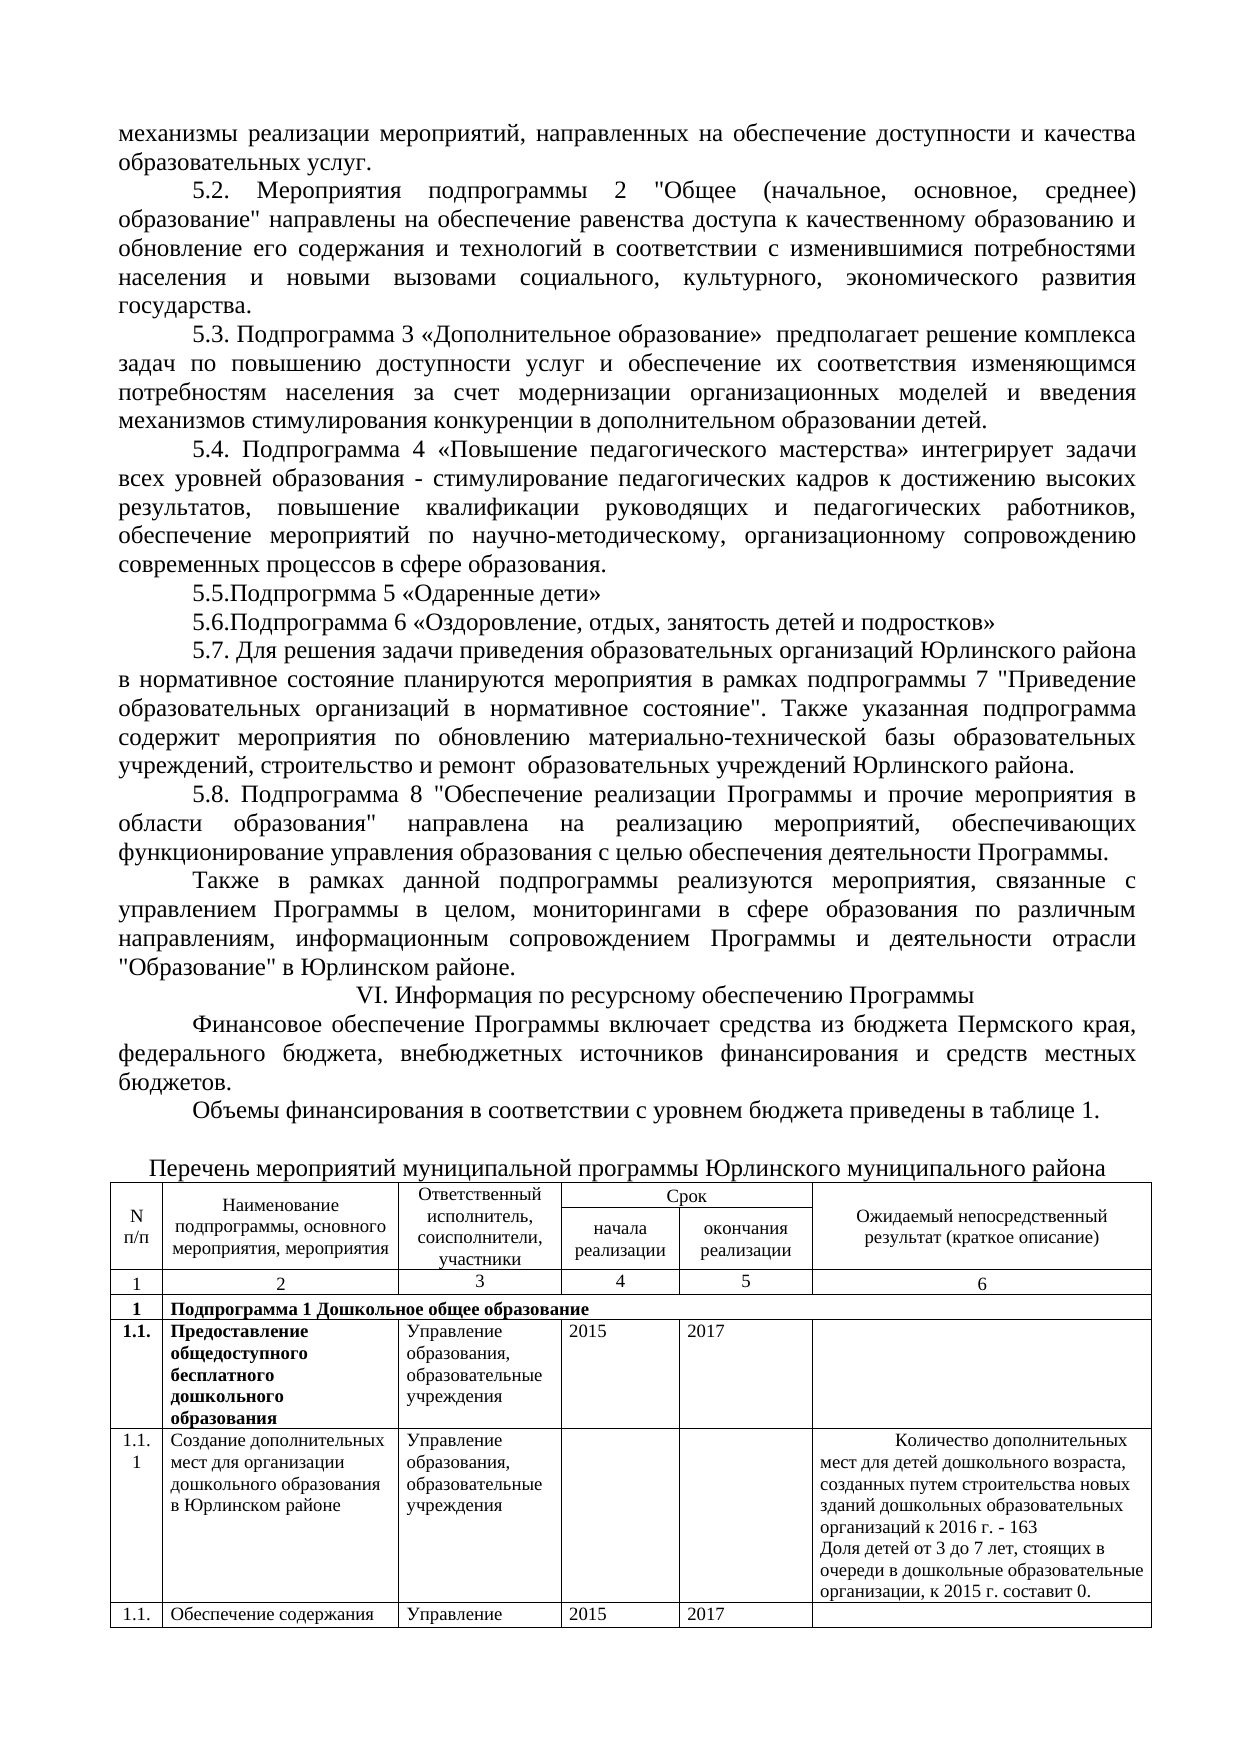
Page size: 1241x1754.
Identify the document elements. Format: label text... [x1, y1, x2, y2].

table_cell 2 [163, 1270, 398, 1294]
table_cell 3 [399, 1270, 561, 1294]
table_cell 1.1. [111, 1320, 162, 1428]
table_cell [399, 1429, 561, 1602]
text Финансовое обеспечение Программы включает средства из бюджета Пермского края, федерального бюджета, внебюджетных источников финансирования и средств местных бюджетов. [118, 1009, 1137, 1096]
table_cell 2015 [562, 1603, 679, 1627]
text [118, 118, 1137, 176]
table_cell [399, 1603, 561, 1627]
text Объемы финансирования в соответствии с уровнем бюджета приведены в таблице 1. [118, 1096, 1137, 1124]
text 5.2. Мероприятия подпрограммы 2 "Общее (начальное, основное, среднее) образование" направлены на обеспечение равенства доступа к качественному образованию и обновление его содержания и технологий в соответствии с изменившимися потребностями населения и новыми вызовами социального, культурного, экономического развития государства. [118, 176, 1137, 319]
text 5.6.Подпрограмма 6 «Оздоровление, отдых, занятость детей и подростков» [118, 607, 1137, 636]
text VI. Информация по ресурсному обеспечению Программы [118, 981, 1137, 1009]
table_cell [813, 1603, 1151, 1627]
text 5.7. Для решения задачи приведения образовательных организаций Юрлинского района в нормативное состояние планируются мероприятия в рамках подпрограммы 7 "Приведение образовательных организаций в нормативное состояние". Также указанная подпрограмма содержит мероприятия по обновлению материально-технической базы образовательных учреждений, строительство и ремонт образовательных учреждений Юрлинского района. [118, 636, 1137, 779]
table_header Ответственный исполнитель, соисполнители, участники [399, 1183, 561, 1269]
table_cell 2017 [680, 1603, 812, 1627]
table_header Наименование подпрограммы, основного мероприятия, мероприятия [163, 1183, 398, 1269]
table_cell [813, 1320, 1151, 1428]
table_cell [680, 1429, 812, 1602]
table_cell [163, 1603, 398, 1627]
table_cell 1 [111, 1295, 162, 1319]
text Также в рамках данной подпрограммы реализуются мероприятия, связанные с управлением Программы в целом, мониторингами в сфере образования по различным направлениям, информационным сопровождением Программы и деятельности отрасли "Образование" в Юрлинском районе. [118, 866, 1137, 981]
text 5.8. Подпрограмма 8 "Обеспечение реализации Программы и прочие мероприятия в области образования" направлена на реализацию мероприятий, обеспечивающих функционирование управления образования с целью обеспечения деятельности Программы. [118, 779, 1137, 866]
table_cell 2015 [562, 1320, 679, 1428]
table_cell 1.1.2 [111, 1603, 162, 1627]
table_cell 2017 [680, 1320, 812, 1428]
table_cell 4 [562, 1270, 679, 1294]
table_cell Подпрограмма 1 Дошкольное общее образование [163, 1295, 1151, 1319]
table_cell 6 [813, 1270, 1151, 1294]
text 5.4. Подпрограмма 4 «Повышение педагогического мастерства» интегрирует задачи всех уровней образования - стимулирование педагогических кадров к достижению высоких результатов, повышение квалификации руководящих и педагогических работников, обеспечение мероприятий по научно-методическому, организационному сопровождению современных процессов в сфере образования. [118, 434, 1137, 578]
table_cell Количество дополнительных мест для детей дошкольного возраста, созданных путем строительства новых зданий дошкольных образовательных организаций к 2016 г. - 163 Доля детей от 3 до 7 лет, стоящих в очереди в дошкольные образовательные организации, к 2015 г. составит 0. [813, 1429, 1151, 1602]
table_header Срок [562, 1183, 812, 1207]
table_cell [562, 1429, 679, 1602]
table_cell 5 [680, 1270, 812, 1294]
table_header Ожидаемый непосредственный результат (краткое описание) [813, 1183, 1151, 1269]
table_cell окончания реализации [680, 1208, 812, 1269]
table_header N п/п [111, 1183, 162, 1269]
table_cell Создание дополнительных мест для организации дошкольного образования в Юрлинском районе [163, 1429, 398, 1602]
table_cell 1 [111, 1270, 162, 1294]
text Перечень мероприятий муниципальной программы Юрлинского муниципального района [118, 1153, 1137, 1182]
text 5.3. Подпрограмма 3 «Дополнительное образование» предполагает решение комплекса задач по повышению доступности услуг и обеспечение их соответствия изменяющимся потребностям населения за счет модернизации организационных моделей и введения механизмов стимулирования конкуренции в дополнительном образовании детей. [118, 319, 1137, 434]
table_cell начала реализации [562, 1208, 679, 1269]
table_cell Предоставление общедоступного бесплатного дошкольного образования [163, 1320, 398, 1428]
table_cell Управление образования, образовательные учреждения [399, 1320, 561, 1428]
table_cell 1.1.1 [111, 1429, 162, 1602]
text 5.5.Подпрогрмма 5 «Одаренные дети» [118, 578, 1137, 607]
